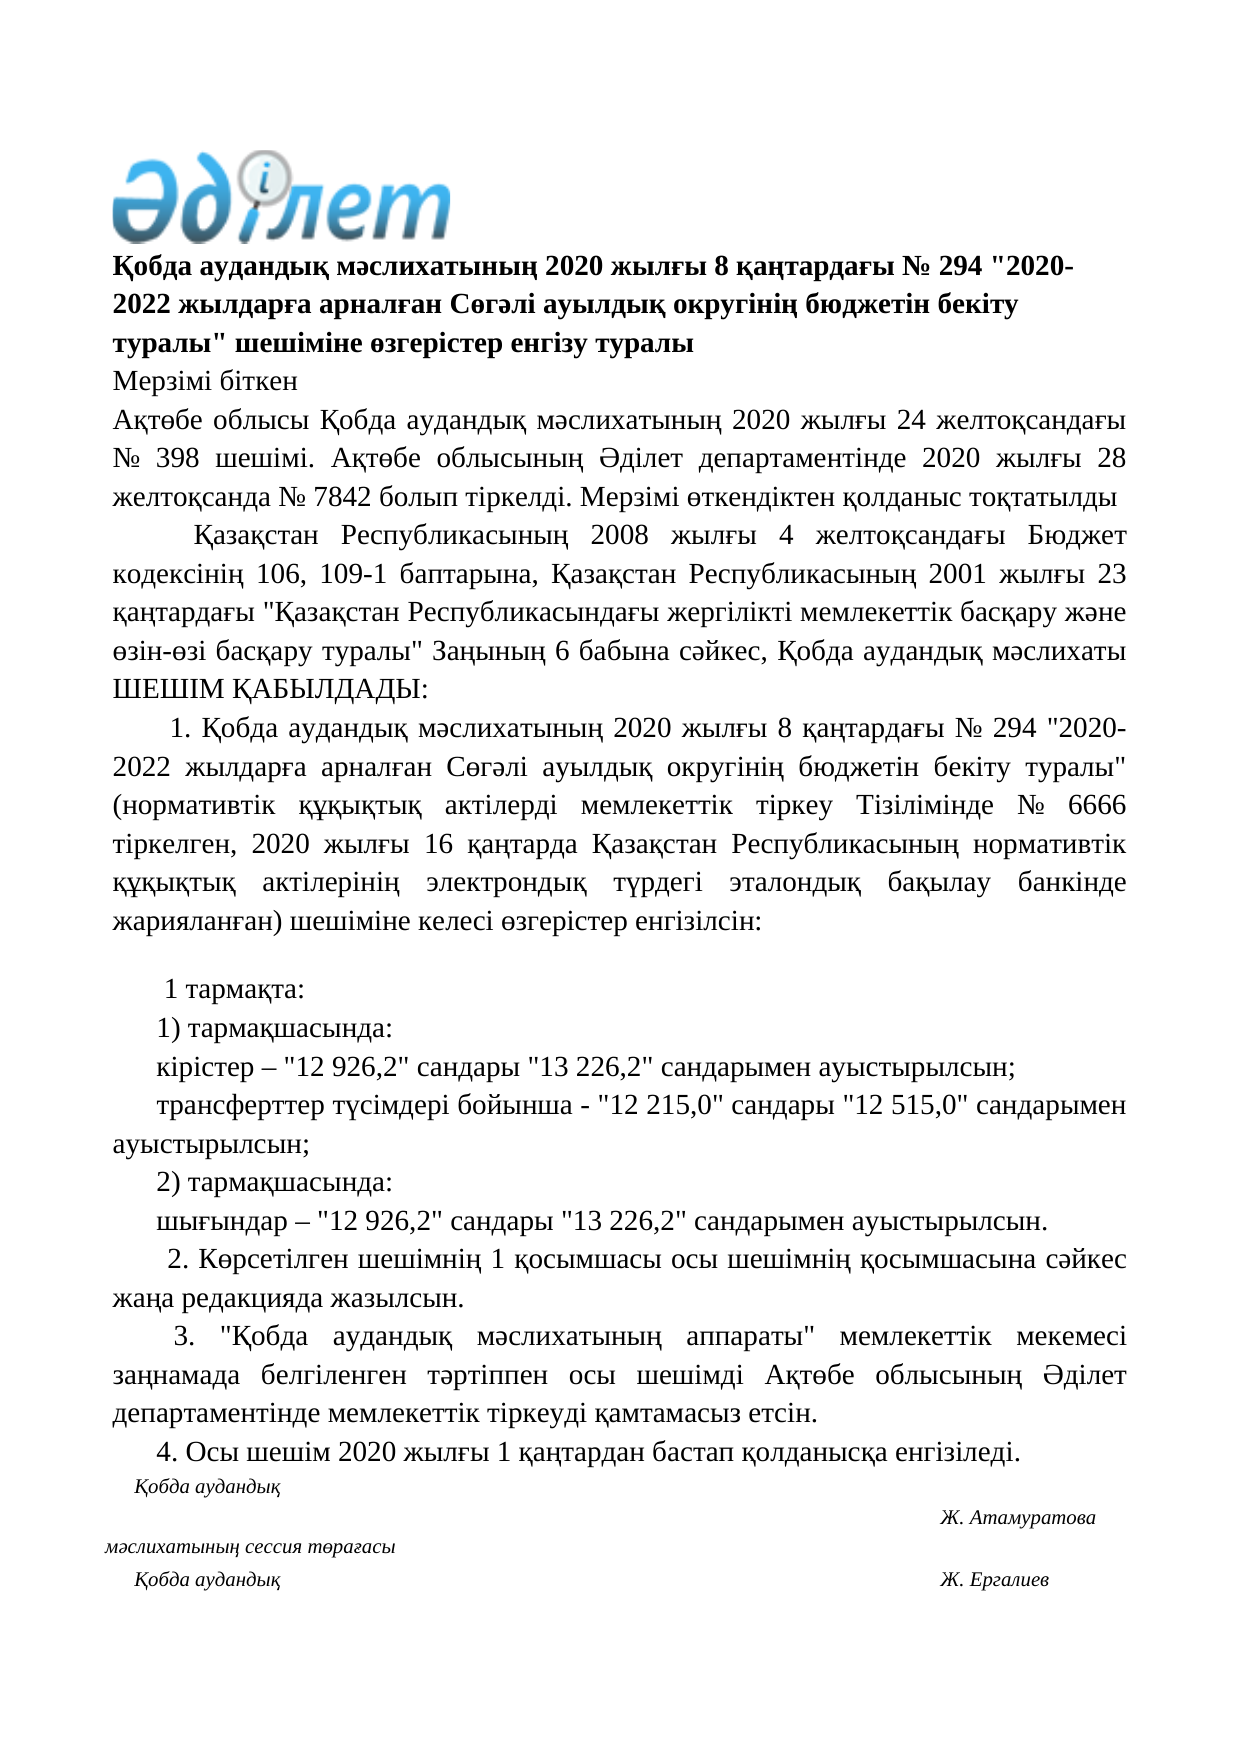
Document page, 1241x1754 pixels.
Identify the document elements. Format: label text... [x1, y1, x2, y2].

text 1. Қобда аудандық мәслихатының 2020 жылғы 8 қаңтардағы № 294 "2020-2022 жылдарға арналған Сөгәлі ауылдық округінің бюджетін бекіту туралы" (нормативтік құқықтық актілерді мемлекеттік тіркеу Тізілімінде № 6666 тіркелген, 2020 жылғы 16 қаңтарда Қазақстан Республикасының нормативтік құқықтық актілерінің электрондық түрдегі эталондық бақылау банкінде жарияланған) шешіміне келесі өзгерістер енгізілсін: [112, 710, 1128, 936]
text 2) тармақшасында: [112, 1164, 1128, 1198]
table_header Ж. Атамуратова [939, 1473, 1240, 1566]
text Мерзімі біткен [112, 363, 1128, 397]
text шығындар – "12 926,2" сандары "13 226,2" сандарымен ауыстырылсын. [112, 1203, 1128, 1236]
text 1) тармақшасында: [112, 1010, 1128, 1044]
text 1 тармақта: [112, 972, 1128, 1005]
text Қобда аудандық мәслихатының 2020 жылғы 8 қаңтардағы № 294 "2020-2022 жылдарға арналған Сөгәлі ауылдық округінің бюджетін бекіту туралы" шешіміне өзгерістер енгізу туралы [112, 248, 1128, 358]
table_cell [101, 1566, 939, 1597]
text Ақтөбе облысы Қобда аудандық мәслихатының 2020 жылғы 24 желтоқсандағы № 398 шешімі. Ақтөбе облысының Әділет департаментінде 2020 жылғы 28 желтоқсанда № 7842 болып тіркелді. Мерзімі өткендіктен қолданыс тоқтатылды [112, 402, 1128, 512]
text трансферттер түсімдері бойынша - "12 215,0" сандары "12 515,0" сандарымен ауыстырылсын; [112, 1087, 1128, 1159]
text кірістер – "12 926,2" сандары "13 226,2" сандарымен ауыстырылсын; [112, 1049, 1128, 1082]
table_cell Ж. Ергалиев [939, 1566, 1240, 1597]
picture [112, 150, 451, 244]
text Қазақстан Республикасының 2008 жылғы 4 желтоқсандағы Бюджет кодексінің 106, 109-1 баптарына, Қазақстан Республикасының 2001 жылғы 23 қаңтардағы "Қазақстан Республикасындағы жергілікті мемлекеттік басқару және өзін-өзі басқару туралы" Заңының 6 бабына сәйкес, Қобда аудандық мәслихаты ШЕШІМ ҚАБЫЛДАДЫ: [112, 517, 1128, 705]
text 2. Көрсетілген шешімнің 1 қосымшасы осы шешімнің қосымшасына сәйкес жаңа редакцияда жазылсын. [112, 1241, 1128, 1313]
table_header Қобда аудандық мәслихатының сессия төрағасы [101, 1473, 939, 1566]
text 3. "Қобда аудандық мәслихатының аппараты" мемлекеттік мекемесі заңнамада белгіленген тәртіппен осы шешімді Ақтөбе облысының Әділет департаментінде мемлекеттік тіркеуді қамтамасыз етсін. [112, 1318, 1128, 1429]
text 4. Осы шешім 2020 жылғы 1 қаңтардан бастап қолданысқа енгізіледі. [112, 1434, 1128, 1468]
